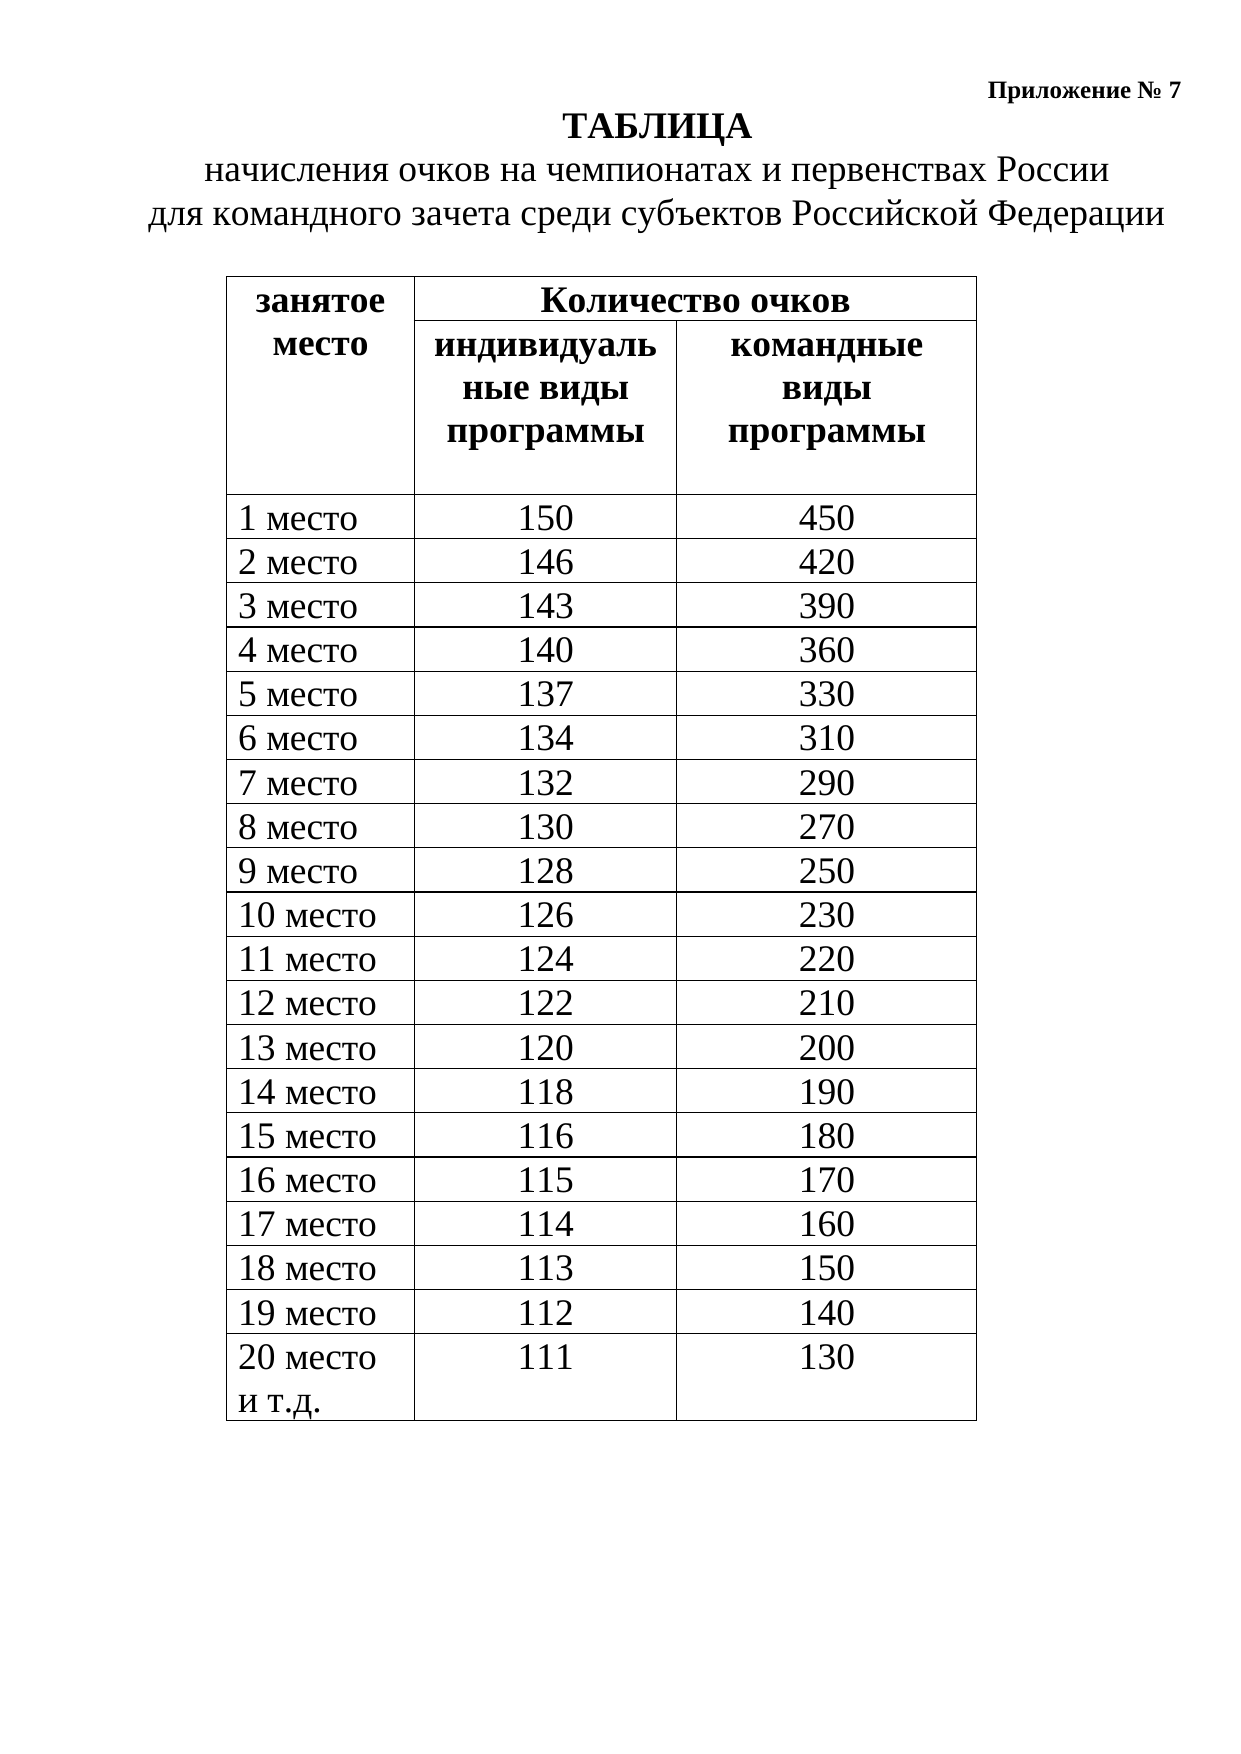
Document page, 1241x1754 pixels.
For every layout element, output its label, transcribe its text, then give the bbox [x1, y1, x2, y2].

table_cell 150 [677, 1246, 976, 1289]
text ТАБЛИЦА [133, 104, 1181, 147]
table_cell 143 [415, 583, 676, 626]
table_cell 130 [415, 804, 676, 847]
table_cell 134 [415, 716, 676, 759]
table_cell 146 [415, 539, 676, 582]
table_cell 18 место [227, 1246, 414, 1289]
text начисления очков на чемпионатах и первенствах России [133, 147, 1181, 190]
table_cell 19 место [227, 1290, 414, 1333]
table_cell 5 место [227, 672, 414, 715]
table_cell 160 [677, 1202, 976, 1245]
table_cell 13 место [227, 1025, 414, 1068]
table_cell 310 [677, 716, 976, 759]
table_cell 360 [677, 628, 976, 671]
table_cell 20 место и т.д. [227, 1334, 414, 1420]
table_cell 9 место [227, 848, 414, 891]
table_cell 10 место [227, 893, 414, 936]
table_cell 200 [677, 1025, 976, 1068]
table_cell 126 [415, 893, 676, 936]
table_cell 112 [415, 1290, 676, 1333]
table_cell 230 [677, 893, 976, 936]
table_header Количество очков [415, 277, 976, 320]
table_cell 12 место [227, 981, 414, 1024]
table_cell 390 [677, 583, 976, 626]
table_cell 450 [677, 495, 976, 538]
table_cell 330 [677, 672, 976, 715]
table_cell 17 место [227, 1202, 414, 1245]
table_cell 132 [415, 760, 676, 803]
table_cell командные виды программы [677, 321, 976, 494]
table_cell 114 [415, 1202, 676, 1245]
table_cell 250 [677, 848, 976, 891]
table_cell 3 место [227, 583, 414, 626]
table_cell 270 [677, 804, 976, 847]
table_cell 115 [415, 1158, 676, 1201]
table_cell 4 место [227, 628, 414, 671]
table_cell 137 [415, 672, 676, 715]
table_header занятое место [227, 277, 414, 494]
table_cell 7 место [227, 760, 414, 803]
table_cell 116 [415, 1113, 676, 1156]
table_cell 124 [415, 937, 676, 980]
table_cell 120 [415, 1025, 676, 1068]
table_cell 2 место [227, 539, 414, 582]
table_cell 113 [415, 1246, 676, 1289]
table_cell 140 [415, 628, 676, 671]
table_cell 210 [677, 981, 976, 1024]
table_cell 1 место [227, 495, 414, 538]
table_cell индивидуальные виды программы [415, 321, 676, 494]
table_cell 118 [415, 1069, 676, 1112]
table_cell 180 [677, 1113, 976, 1156]
text Приложение № 7 [133, 75, 1181, 104]
table_cell 420 [677, 539, 976, 582]
table_cell 14 место [227, 1069, 414, 1112]
table_cell 190 [677, 1069, 976, 1112]
table_cell 140 [677, 1290, 976, 1333]
table_cell 170 [677, 1158, 976, 1201]
table_cell 15 место [227, 1113, 414, 1156]
table_cell 150 [415, 495, 676, 538]
table_cell 220 [677, 937, 976, 980]
table_cell 130 [677, 1334, 976, 1420]
table_cell 6 место [227, 716, 414, 759]
table_cell 8 место [227, 804, 414, 847]
table_cell 128 [415, 848, 676, 891]
table_cell 111 [415, 1334, 676, 1420]
table_cell 11 место [227, 937, 414, 980]
table_cell 122 [415, 981, 676, 1024]
text для командного зачета среди субъектов Российской Федерации [133, 190, 1181, 233]
table_cell 290 [677, 760, 976, 803]
table_cell 16 место [227, 1158, 414, 1201]
